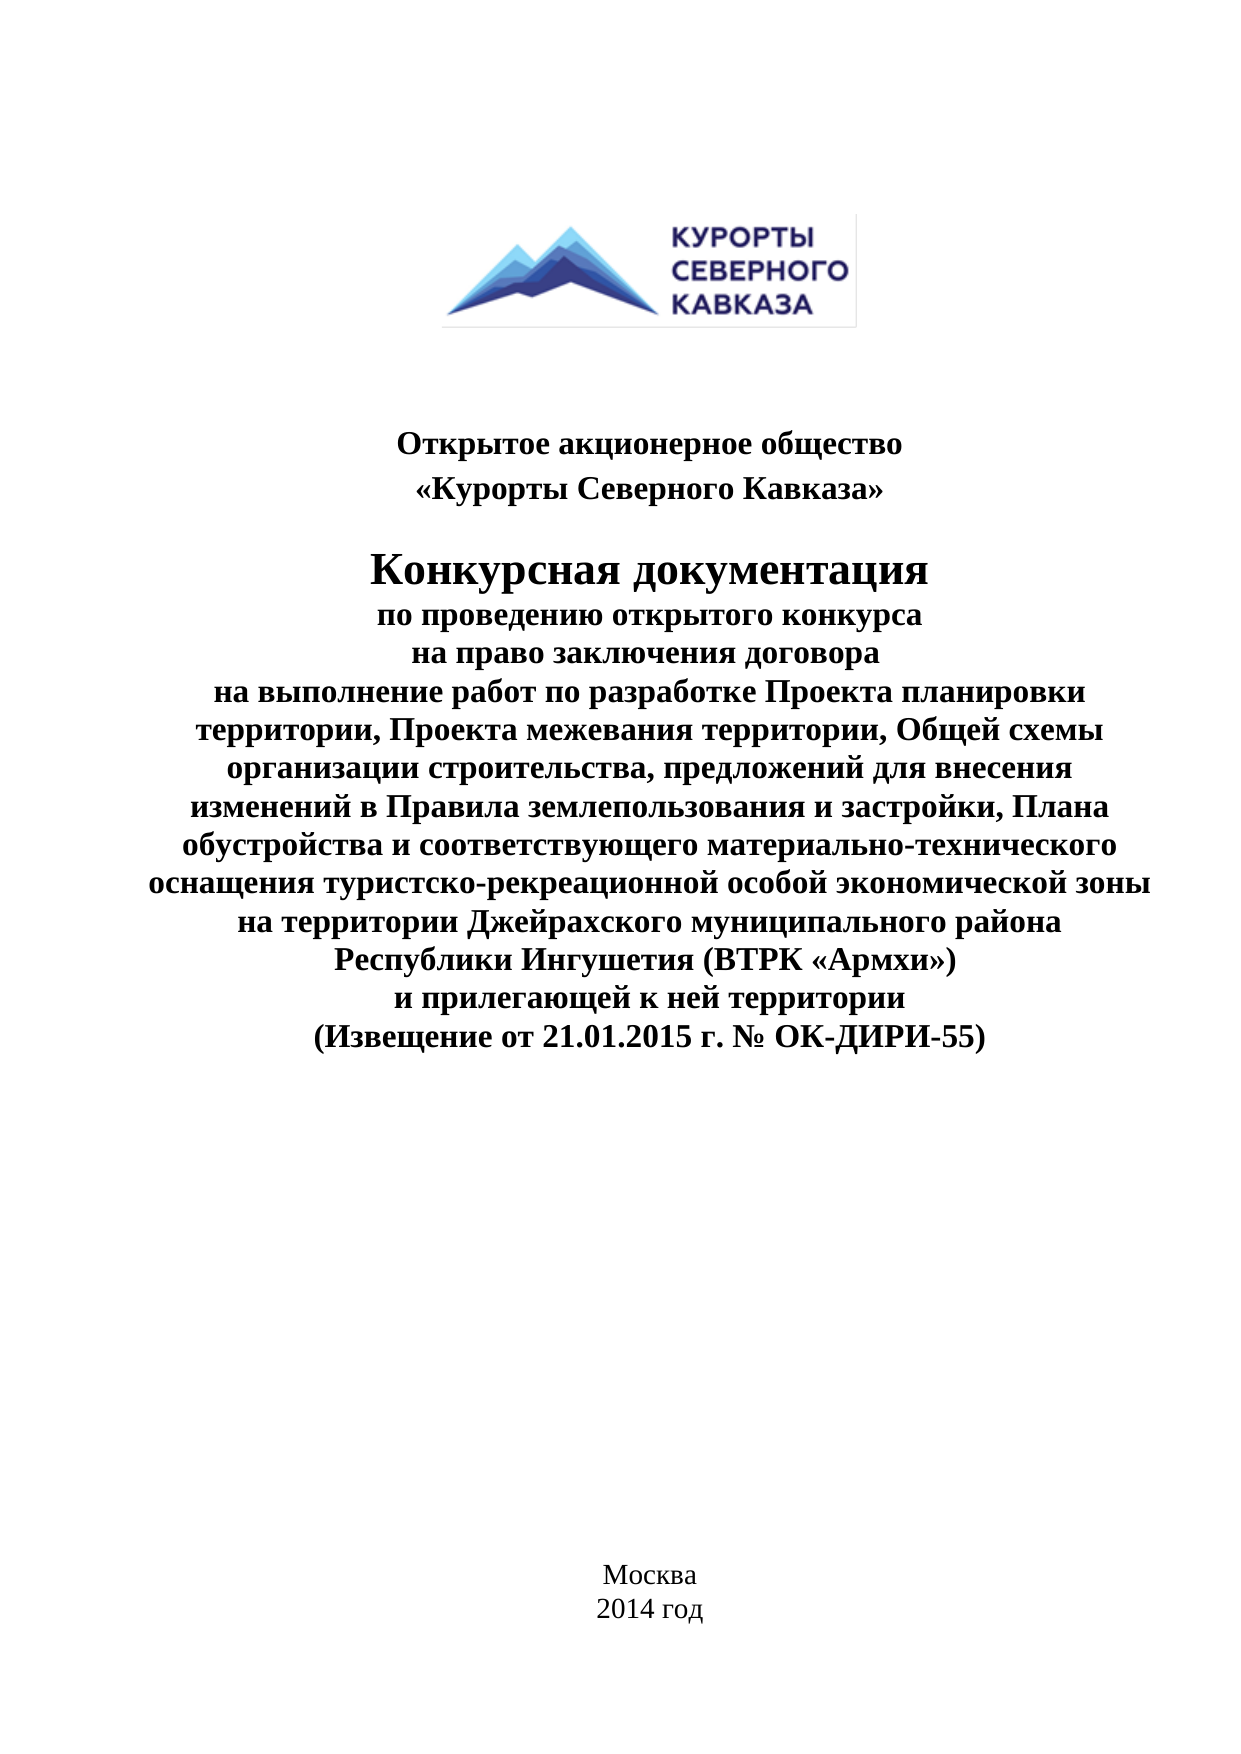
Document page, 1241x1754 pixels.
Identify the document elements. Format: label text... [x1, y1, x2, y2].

text 2014 год [148, 1591, 1152, 1624]
text Конкурсная документация [148, 541, 1152, 594]
text Москва [148, 1557, 1152, 1591]
text на право заключения договора на выполнение работ по разработке Проекта планировки территории, Проекта межевания территории, Общей схемы организации строительства, предложений для внесения изменений в Правила землепользования и застройки, Плана обустройства и соответствующего материально-технического оснащения туристско-рекреационной особой экономической зоны на территории Джейрахского муниципального района Республики Ингушетия (ВТРК «Армхи») и прилегающей к ней территории (Извещение от 21.01.2015 г. № ОК-ДИРИ-55) [148, 632, 1152, 1054]
text по проведению открытого конкурса [148, 594, 1152, 632]
text «Курорты Северного Кавказа» [148, 468, 1152, 506]
text Открытое акционерное общество [148, 423, 1152, 462]
picture [441, 214, 858, 329]
